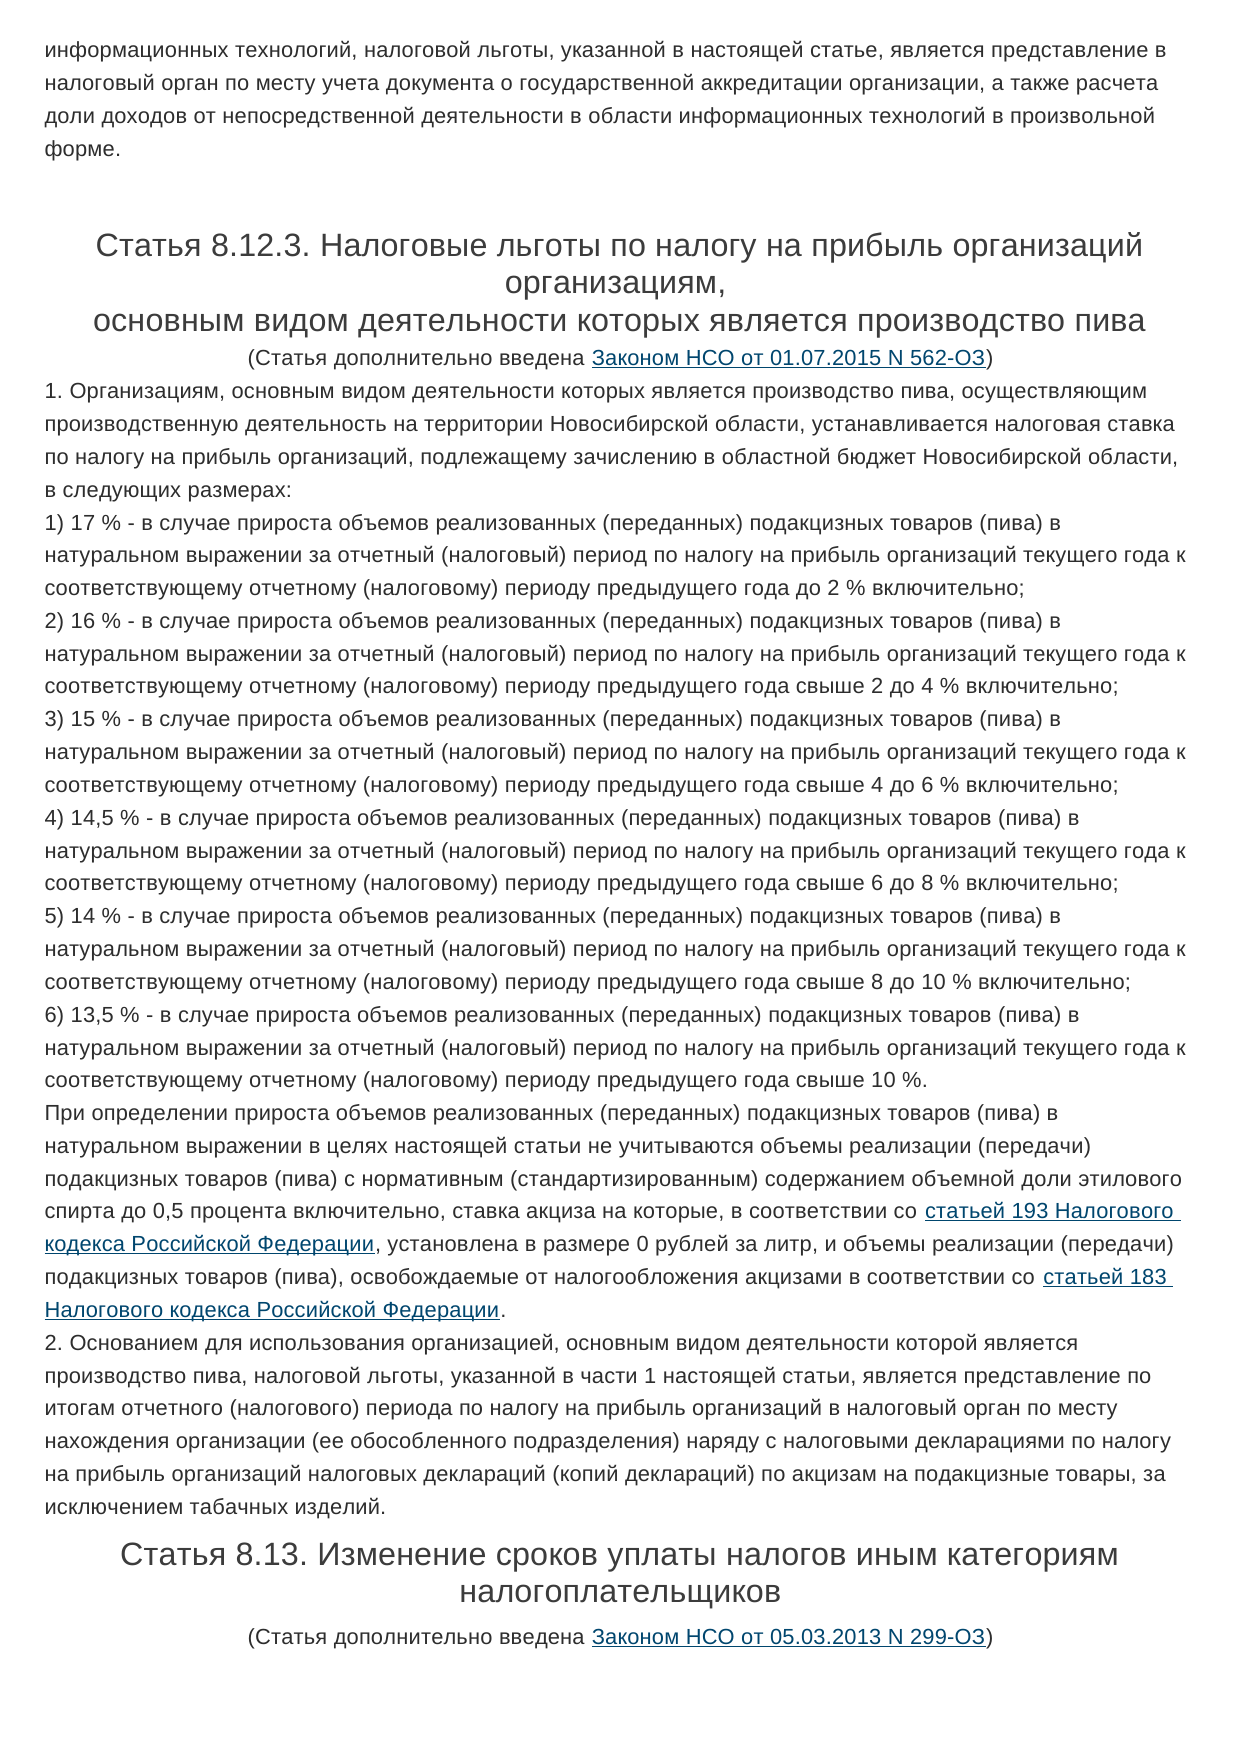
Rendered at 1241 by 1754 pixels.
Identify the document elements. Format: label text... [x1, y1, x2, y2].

text Статья 8.12.3. Налоговые льготы по налогу на прибыль организаций организациям, основным видом деятельности которых является производство пива [44, 226, 1196, 338]
text Статья 8.13. Изменение сроков уплаты налогов иным категориям налогоплательщиков [44, 1534, 1196, 1609]
text (Статья дополнительно введена Законом НСО от 05.03.2013 N 299-ОЗ) [44, 1617, 1196, 1649]
text (Статья дополнительно введена Законом НСО от 01.07.2015 N 562-ОЗ) [44, 338, 1196, 371]
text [44, 29, 1196, 226]
text 1. Организациям, основным видом деятельности которых является производство пива, осуществляющим производственную деятельность на территории Новосибирской области, устанавливается налоговая ставка по налогу на прибыль организаций, подлежащему зачислению в областной бюджет Новосибирской области, в следующих размерах: 1) 17 % - в случае прироста объемов реализованных (переданных) подакцизных товаров (пива) в натуральном выражении за отчетный (налоговый) период по налогу на прибыль организаций текущего года к соответствующему отчетному (налоговому) периоду предыдущего года до 2 % включительно; 2) 16 % - в случае прироста объемов реализованных (переданных) подакцизных товаров (пива) в натуральном выражении за отчетный (налоговый) период по налогу на прибыль организаций текущего года к соответствующему отчетному (налоговому) периоду предыдущего года свыше 2 до 4 % включительно; 3) 15 % - в случае прироста объемов реализованных (переданных) подакцизных товаров (пива) в натуральном выражении за отчетный (налоговый) период по налогу на прибыль организаций текущего года к соответствующему отчетному (налоговому) периоду предыдущего года свыше 4 до 6 % включительно; 4) 14,5 % - в случае прироста объемов реализованных (переданных) подакцизных товаров (пива) в натуральном выражении за отчетный (налоговый) период по налогу на прибыль организаций текущего года к соответствующему отчетному (налоговому) периоду предыдущего года свыше 6 до 8 % включительно; 5) 14 % - в случае прироста объемов реализованных (переданных) подакцизных товаров (пива) в натуральном выражении за отчетный (налоговый) период по налогу на прибыль организаций текущего года к соответствующему отчетному (налоговому) периоду предыдущего года свыше 8 до 10 % включительно; 6) 13,5 % - в случае прироста объемов реализованных (переданных) подакцизных товаров (пива) в натуральном выражении за отчетный (налоговый) период по налогу на прибыль организаций текущего года к соответствующему отчетному (налоговому) периоду предыдущего года свыше 10 %. При определении прироста объемов реализованных (переданных) подакцизных товаров (пива) в натуральном выражении в целях настоящей статьи не учитываются объемы реализации (передачи) подакцизных товаров (пива) с нормативным (стандартизированным) содержанием объемной доли этилового спирта до 0,5 процента включительно, ставка акциза на которые, в соответствии со статьей 193 Налогового кодекса Российской Федерации, установлена в размере 0 рублей за литр, и объемы реализации (передачи) подакцизных товаров (пива), освобождаемые от налогообложения акцизами в соответствии со статьей 183 Налогового кодекса Российской Федерации. 2. Основанием для использования организацией, основным видом деятельности которой является производство пива, налоговой льготы, указанной в части 1 настоящей статьи, является представление по итогам отчетного (налогового) периода по налогу на прибыль организаций в налоговый орган по месту нахождения организации (ее обособленного подразделения) наряду с налоговыми декларациями по налогу на прибыль организаций налоговых деклараций (копий деклараций) по акцизам на подакцизные товары, за исключением табачных изделий. [44, 371, 1196, 1519]
